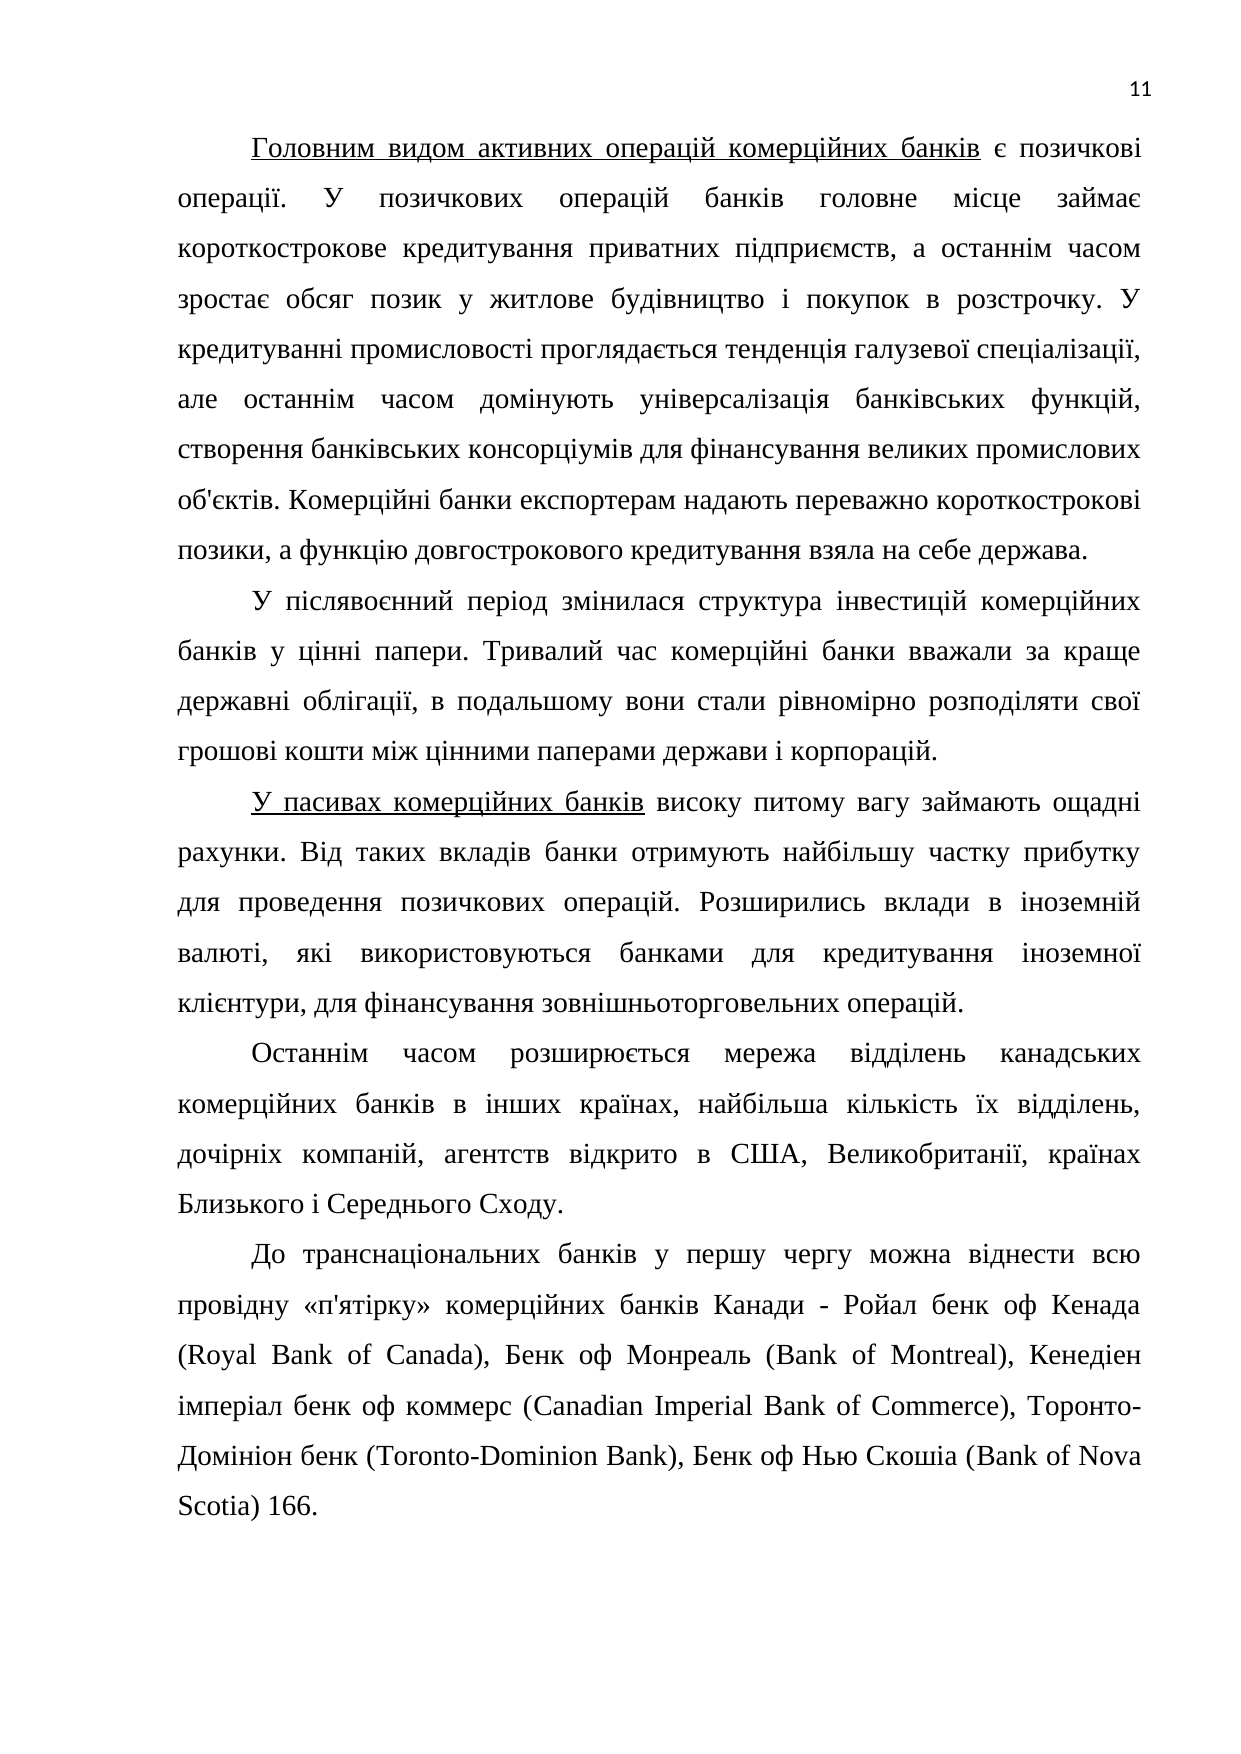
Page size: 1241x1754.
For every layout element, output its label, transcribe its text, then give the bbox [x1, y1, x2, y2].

text До транснаціональних банків у першу чергу можна віднести всю провідну «п'ятірку» комерційних банків Канади - Ройал бенк оф Кенада (Royal Bank of Canada), Бенк оф Монреаль (Bank of Montreal), Кенедіен імперіал бенк оф коммерс (Canadian Imperial Bank of Commerce), Торонто-Домініон бенк (Toronto-Dominion Bank), Бенк оф Нью Скошіа (Bank of Nova Scotia) 166. [177, 1237, 1142, 1522]
text У пасивах комерційних банків високу питому вагу займають ощадні рахунки. Від таких вкладів банки отримують найбільшу частку прибутку для проведення позичкових операцій. Розширились вклади в іноземній валюті, які використовуються банками для кредитування іноземної клієнтури, для фінансування зовнішньоторговельних операцій. [177, 784, 1142, 1019]
text У післявоєнний період змінилася структура інвестицій комерційних банків у цінні папери. Тривалий час комерційні банки вважали за краще державні облігації, в подальшому вони стали рівномірно розподіляти свої грошові кошти між цінними паперами держави і корпорацій. [177, 583, 1142, 767]
text Головним видом активних операцій комерційних банків є позичкові операції. У позичкових операцій банків головне місце займає короткострокове кредитування приватних підприємств, а останнім часом зростає обсяг позик у житлове будівництво і покупок в розстрочку. У кредитуванні промисловості проглядається тенденція галузевої спеціалізації, але останнім часом домінують універсалізація банківських функцій, створення банківських консорціумів для фінансування великих промислових об'єктів. Комерційні банки експортерам надають переважно короткострокові позики, а функцію довгострокового кредитування взяла на себе держава. [177, 130, 1142, 566]
text Останнім часом розширюється мережа відділень канадських комерційних банків в інших країнах, найбільша кількість їх відділень, дочірніх компаній, агентств відкрито в США, Великобританії, країнах Близького і Середнього Сходу. [177, 1035, 1142, 1220]
